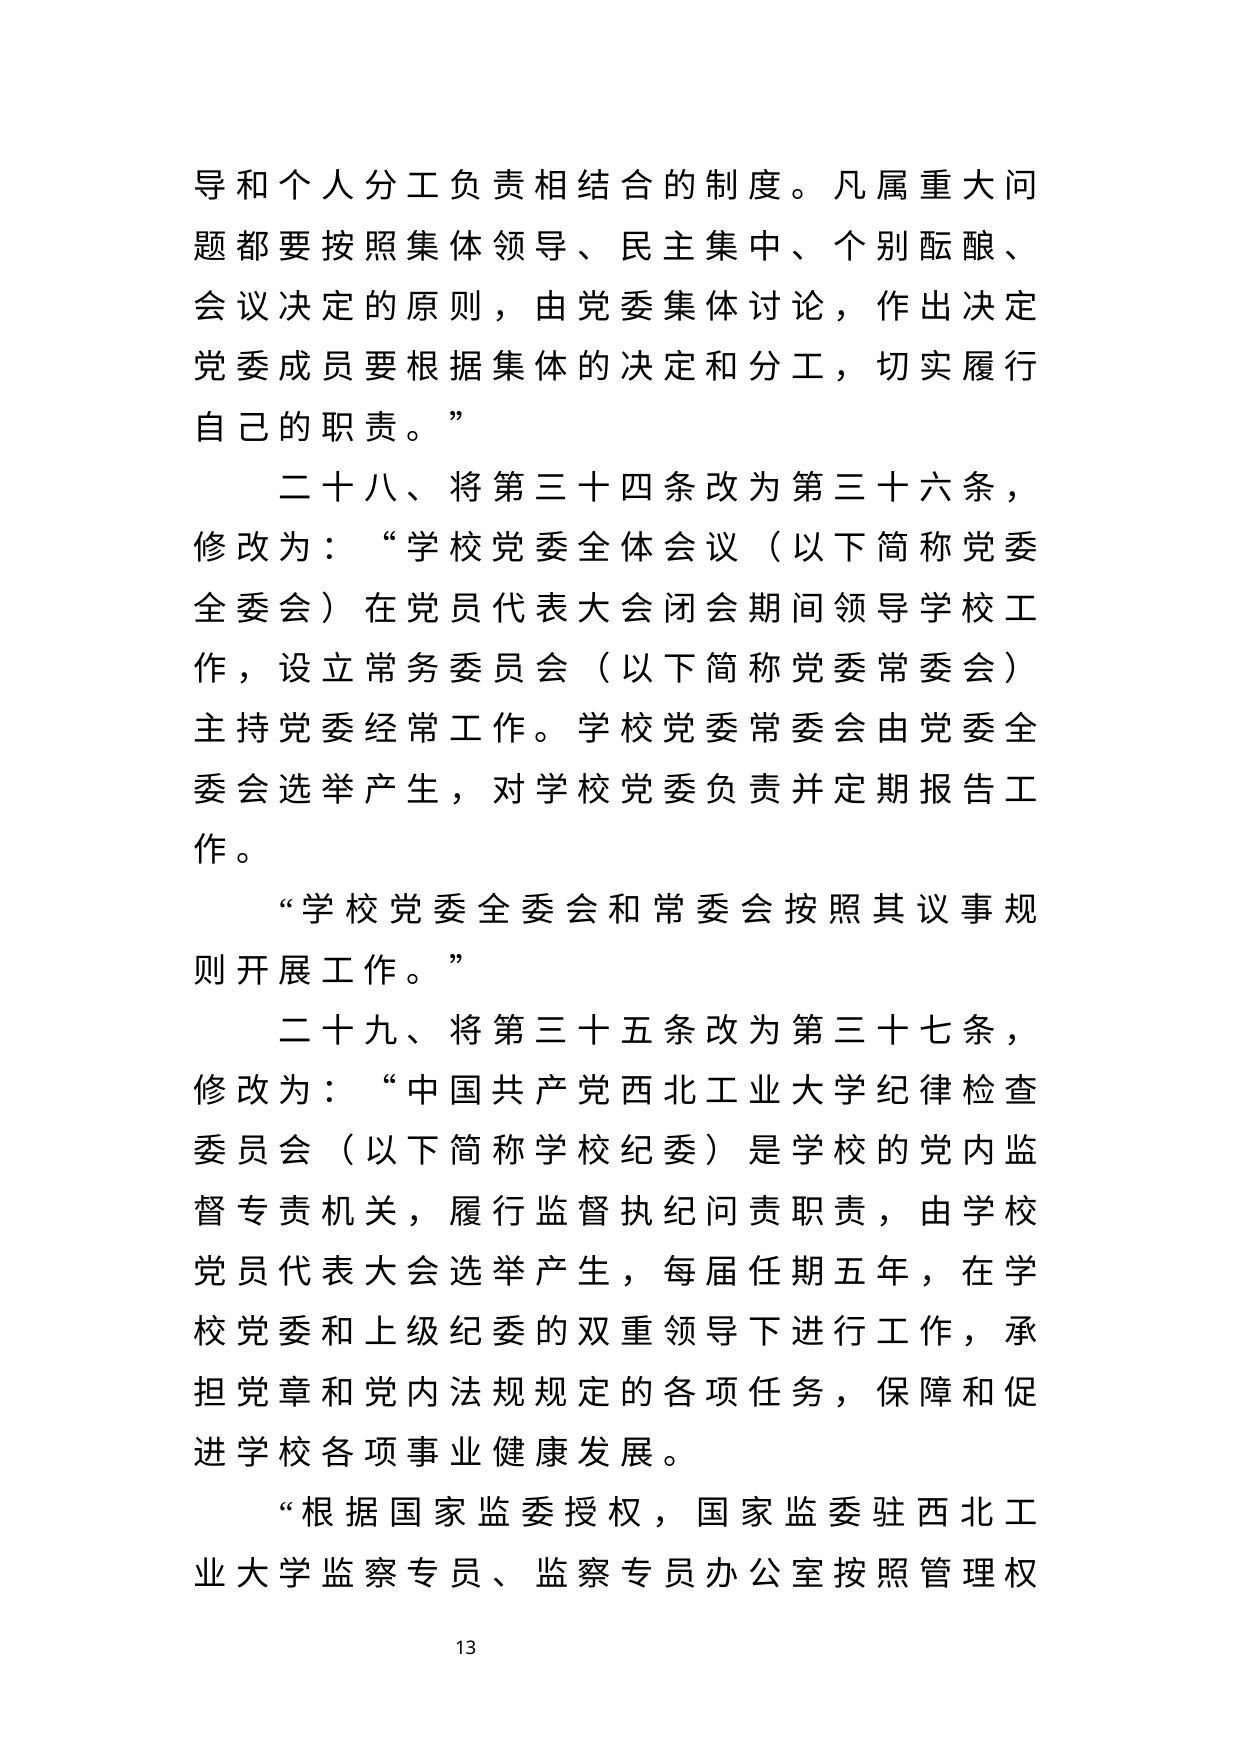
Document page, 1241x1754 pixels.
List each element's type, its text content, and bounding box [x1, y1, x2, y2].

text “学校党委全委会和常委会按照其议事规则开展工作。” [193, 877, 1047, 998]
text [193, 153, 1047, 455]
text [193, 1480, 1047, 1601]
text 二十九、将第三十五条改为第三十七条，修改为：“中国共产党西北工业大学纪律检查委员会（以下简称学校纪委）是学校的党内监督专责机关，履行监督执纪问责职责，由学校党员代表大会选举产生，每届任期五年，在学校党委和上级纪委的双重领导下进行工作，承担党章和党内法规规定的各项任务，保障和促进学校各项事业健康发展。 [193, 998, 1047, 1480]
text 二十八、将第三十四条改为第三十六条，修改为：“学校党委全体会议（以下简称党委全委会）在党员代表大会闭会期间领导学校工作，设立常务委员会（以下简称党委常委会），主持党委经常工作。学校党委常委会由党委全委会选举产生，对学校党委负责并定期报告工作。 [193, 455, 1047, 877]
